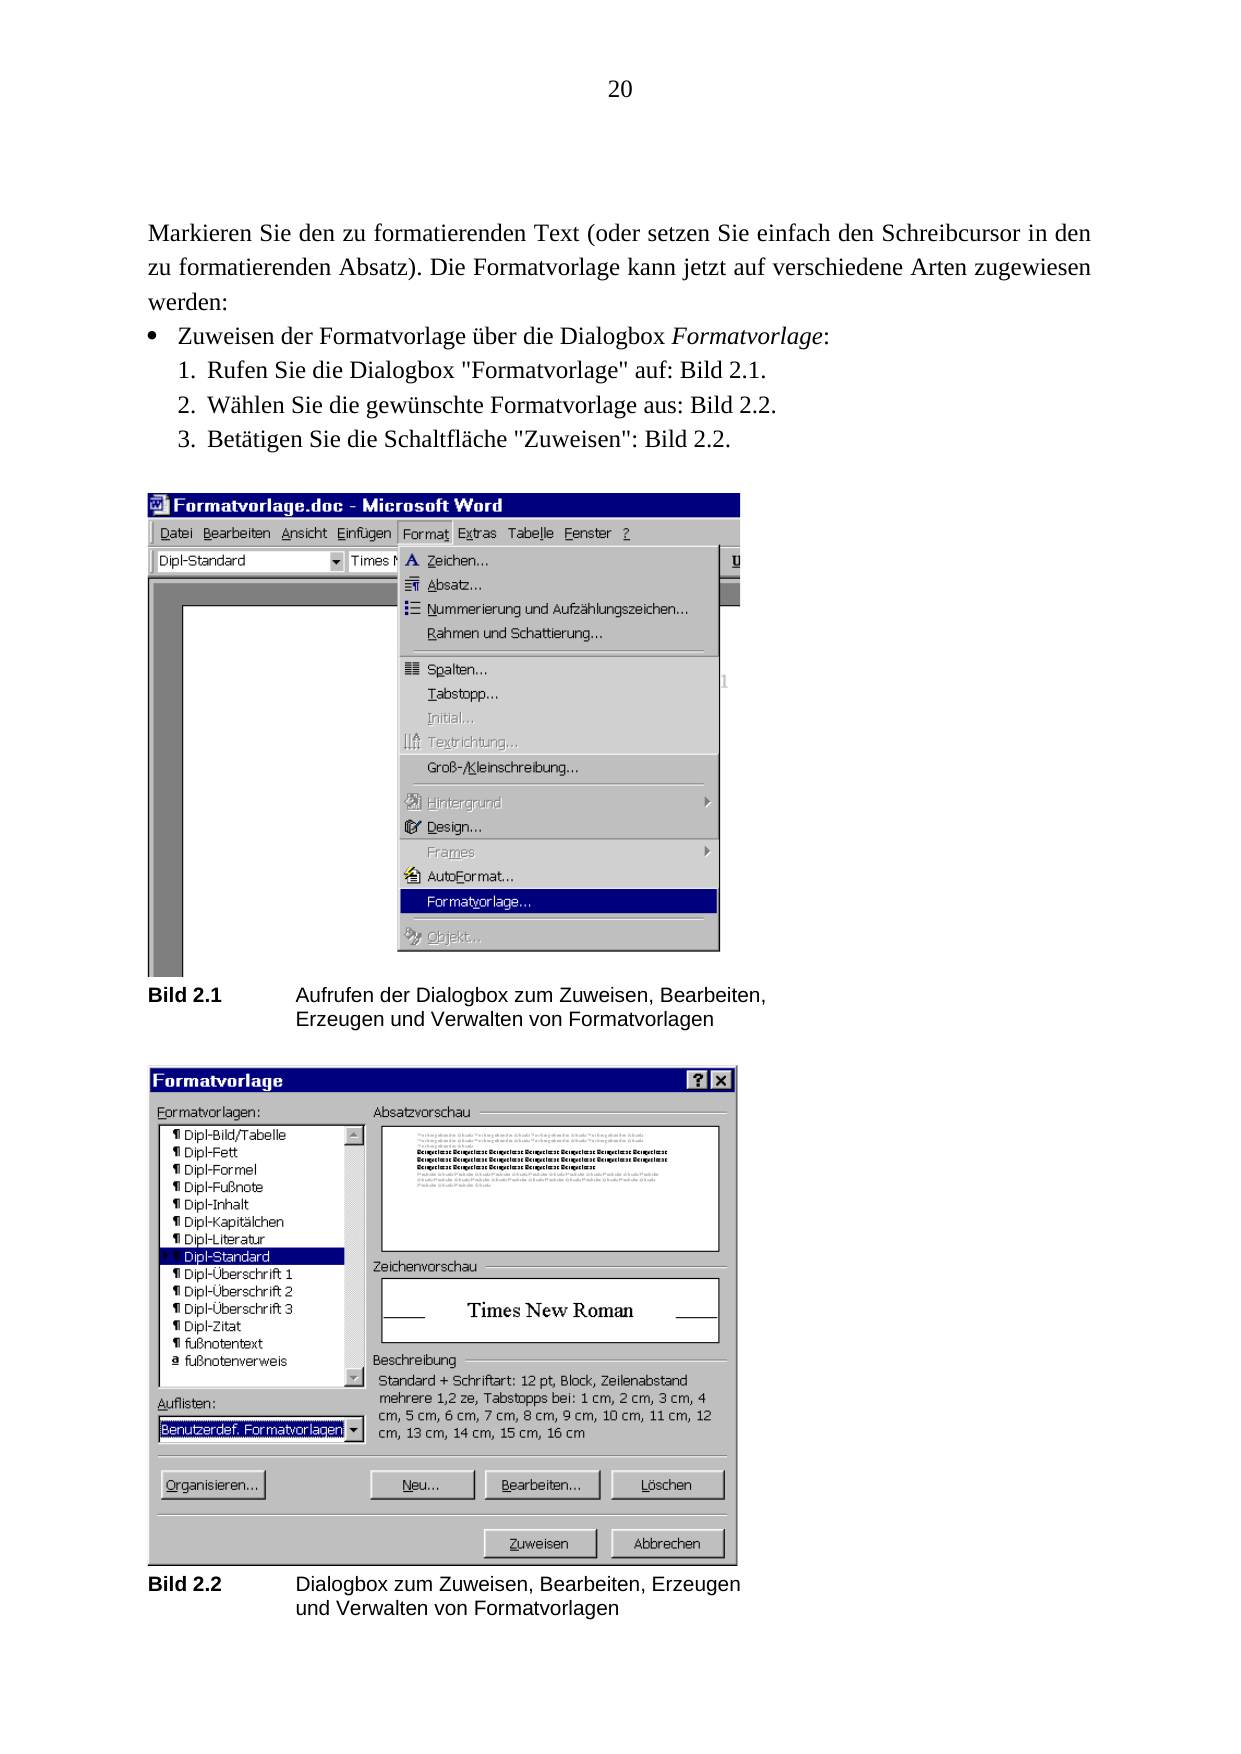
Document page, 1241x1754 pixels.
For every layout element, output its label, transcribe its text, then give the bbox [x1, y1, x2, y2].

list Zuweisen der Formatvorlage über die Dialogbox Formatvorlage: [148, 321, 1092, 350]
list Betätigen Sie die Schaltfläche "Zuweisen": Bild 2.2. [177, 424, 1092, 453]
list und Verwalten von Formatvorlagen [148, 1595, 1092, 1619]
list Wählen Sie die gewünschte Formatvorlage aus: Bild 2.2. [177, 390, 1092, 419]
list Bild 2.2 Dialogbox zum Zuweisen, Bearbeiten, Erzeugen [148, 1571, 1092, 1595]
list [148, 218, 1092, 315]
list Erzeugen und Verwalten von Formatvorlagen [148, 1007, 1092, 1031]
list Rufen Sie die Dialogbox "Formatvorlage" auf: Bild 2.1. [177, 356, 1092, 384]
list Bild 2.1 Aufrufen der Dialogbox zum Zuweisen, Bearbeiten, [148, 983, 1092, 1007]
picture [147, 493, 741, 977]
picture [147, 1065, 738, 1566]
